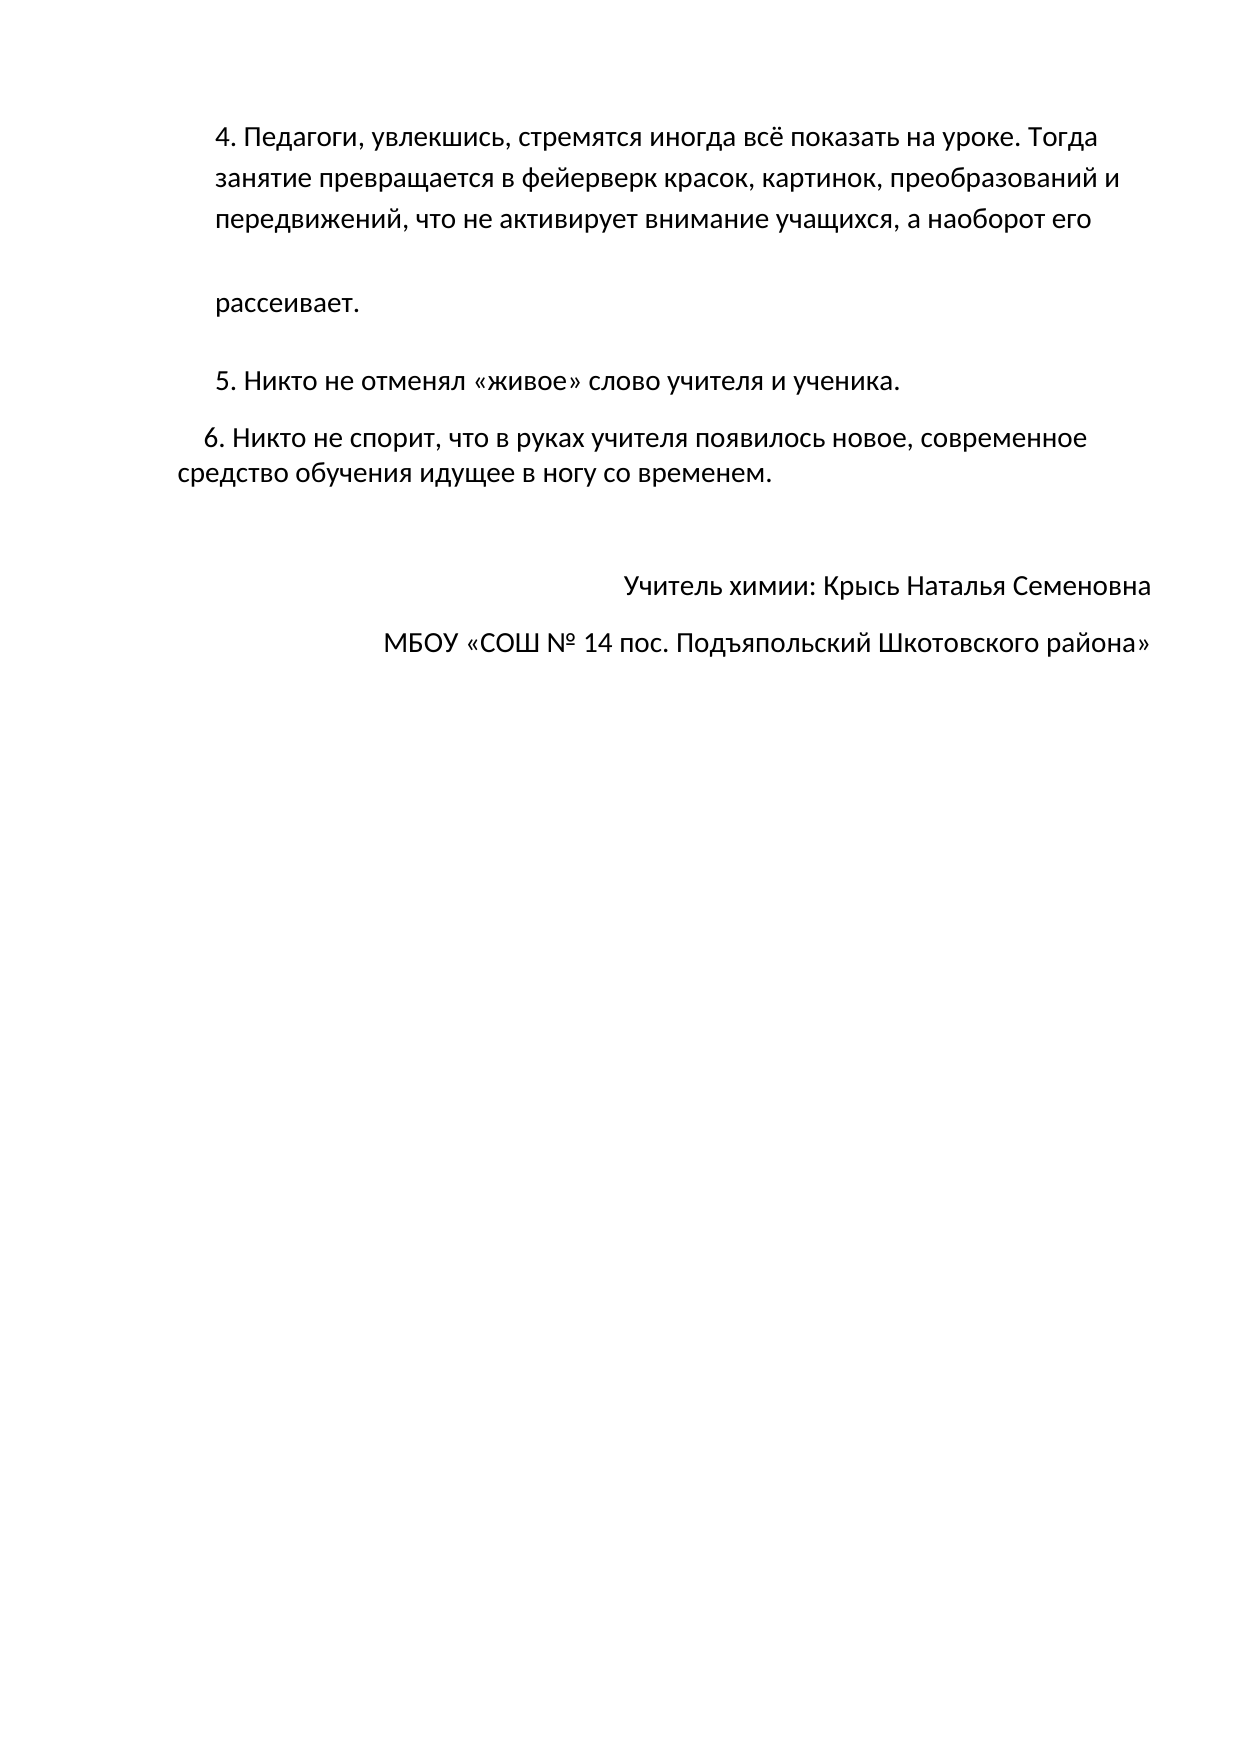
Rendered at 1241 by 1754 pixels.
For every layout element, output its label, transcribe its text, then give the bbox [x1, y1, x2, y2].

text МБОУ «СОШ № 14 пос. Подъяпольский Шкотовского района» [177, 624, 1152, 659]
text Учитель химии: Крысь Наталья Семеновна [177, 567, 1152, 603]
text 5. Никто не отменял «живое» слово учителя и ученика. [215, 362, 1152, 398]
text 4. Педагоги, увлекшись, стремятся иногда всё показать на уроке. Тогда занятие превращается в фейерверк красок, картинок, преобразований и передвижений, что не активирует внимание учащихся, а наоборот его рассеивает. [215, 118, 1152, 329]
text 6. Никто не спорит, что в руках учителя появилось новое, современное средство обучения идущее в ногу со временем. [177, 419, 1152, 490]
